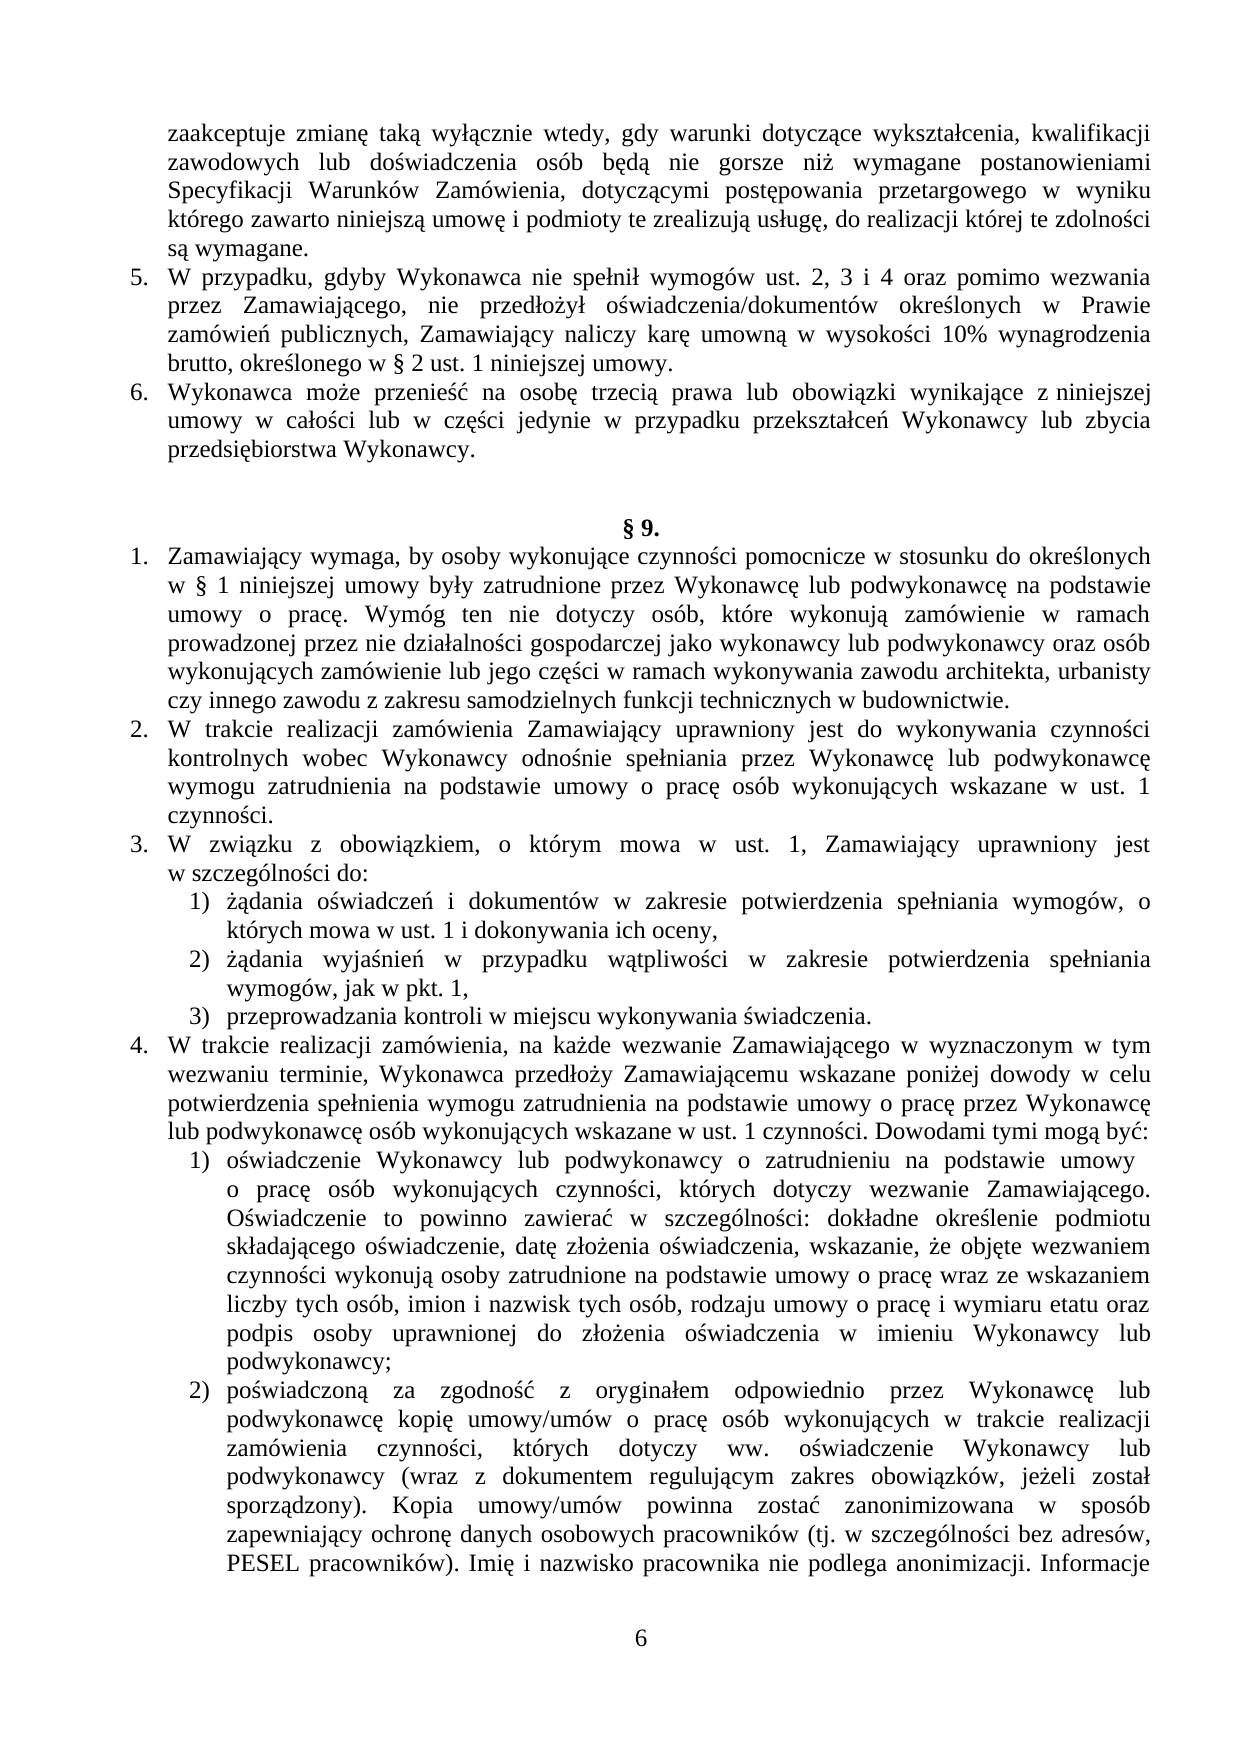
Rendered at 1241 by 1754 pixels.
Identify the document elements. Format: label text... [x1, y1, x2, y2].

text § 9. [130, 513, 1152, 541]
list W związku z obowiązkiem, o którym mowa w ust. 1, Zamawiający uprawniony jest w szczególności do: [130, 829, 1152, 886]
list W trakcie realizacji zamówienia, na każde wezwanie Zamawiającego w wyznaczonym w tym wezwaniu terminie, Wykonawca przedłoży Zamawiającemu wskazane poniżej dowody w celu potwierdzenia spełnienia wymogu zatrudnienia na podstawie umowy o pracę przez Wykonawcę lub podwykonawcę osób wykonujących wskazane w ust. 1 czynności. Dowodami tymi mogą być: [130, 1030, 1152, 1145]
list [130, 118, 1152, 262]
list żądania oświadczeń i dokumentów w zakresie potwierdzenia spełniania wymogów, o których mowa w ust. 1 i dokonywania ich oceny, [189, 886, 1152, 944]
list Zamawiający wymaga, by osoby wykonujące czynności pomocnicze w stosunku do określonych w § 1 niniejszej umowy były zatrudnione przez Wykonawcę lub podwykonawcę na podstawie umowy o pracę. Wymóg ten nie dotyczy osób, które wykonują zamówienie w ramach prowadzonej przez nie działalności gospodarczej jako wykonawcy lub podwykonawcy oraz osób wykonujących zamówienie lub jego części w ramach wykonywania zawodu architekta, urbanisty czy innego zawodu z zakresu samodzielnych funkcji technicznych w budownictwie. [130, 541, 1152, 714]
list W przypadku, gdyby Wykonawca nie spełnił wymogów ust. 2, 3 i 4 oraz pomimo wezwania przez Zamawiającego, nie przedłożył oświadczenia/dokumentów określonych w Prawie zamówień publicznych, Zamawiający naliczy karę umowną w wysokości 10% wynagrodzenia brutto, określonego w § 2 ust. 1 niniejszej umowy. [130, 262, 1152, 377]
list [189, 1375, 1152, 1576]
list żądania wyjaśnień w przypadku wątpliwości w zakresie potwierdzenia spełniania wymogów, jak w pkt. 1, [189, 944, 1152, 1001]
list W trakcie realizacji zamówienia Zamawiający uprawniony jest do wykonywania czynności kontrolnych wobec Wykonawcy odnośnie spełniania przez Wykonawcę lub podwykonawcę wymogu zatrudnienia na podstawie umowy o pracę osób wykonujących wskazane w ust. 1 czynności. [130, 714, 1152, 829]
list przeprowadzania kontroli w miejscu wykonywania świadczenia. [189, 1001, 1152, 1030]
list oświadczenie Wykonawcy lub podwykonawcy o zatrudnieniu na podstawie umowy o pracę osób wykonujących czynności, których dotyczy wezwanie Zamawiającego. Oświadczenie to powinno zawierać w szczególności: dokładne określenie podmiotu składającego oświadczenie, datę złożenia oświadczenia, wskazanie, że objęte wezwaniem czynności wykonują osoby zatrudnione na podstawie umowy o pracę wraz ze wskazaniem liczby tych osób, imion i nazwisk tych osób, rodzaju umowy o pracę i wymiaru etatu oraz podpis osoby uprawnionej do złożenia oświadczenia w imieniu Wykonawcy lub podwykonawcy; [189, 1145, 1152, 1375]
list Wykonawca może przenieść na osobę trzecią prawa lub obowiązki wynikające z niniejszej umowy w całości lub w części jedynie w przypadku przekształceń Wykonawcy lub zbycia przedsiębiorstwa Wykonawcy. [130, 377, 1152, 463]
